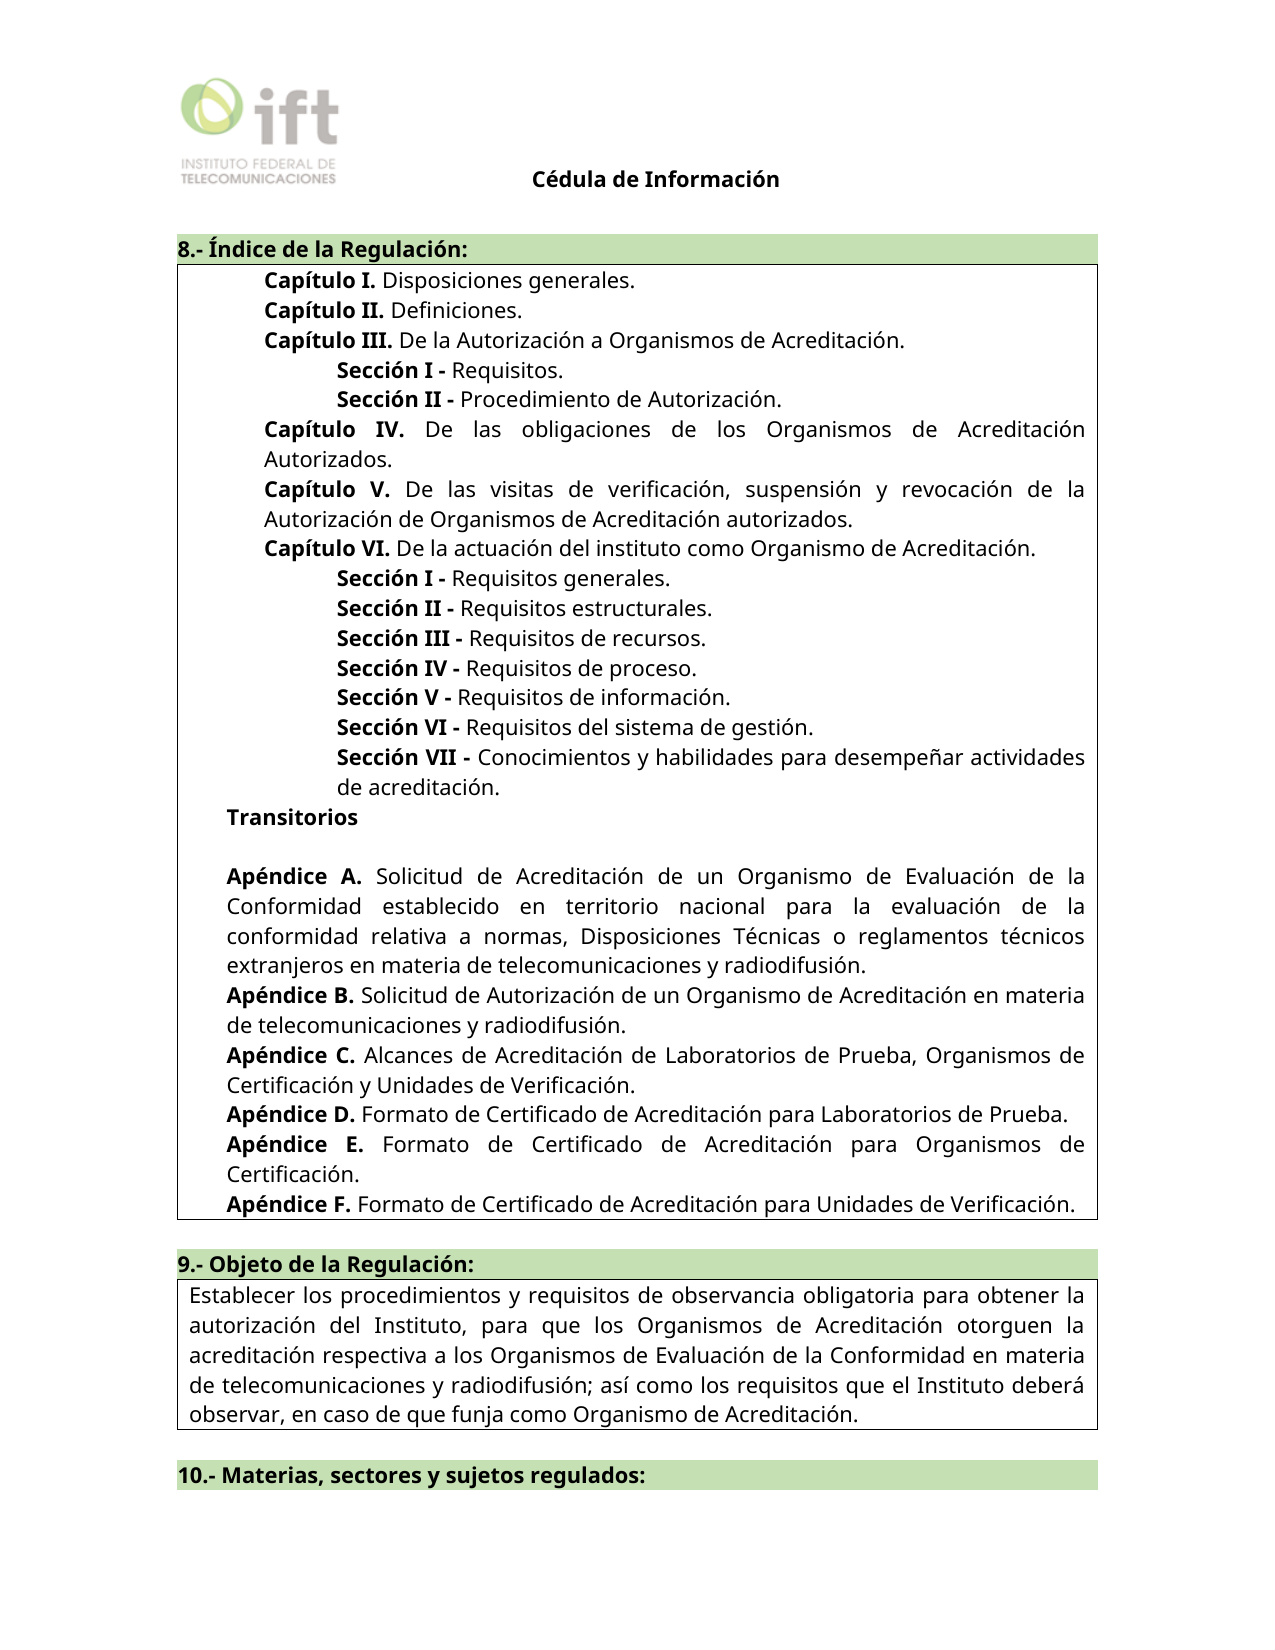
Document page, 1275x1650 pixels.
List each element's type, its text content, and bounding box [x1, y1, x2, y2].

text 10.- Materias, sectores y sujetos regulados: [177, 1460, 1098, 1490]
picture [177, 73, 342, 188]
table_header Establecer los procedimientos y requisitos de observancia obligatoria para obtener la autorización del Instituto, para que los Organismos de Acreditación otorguen la acreditación respectiva a los Organismos de Evaluación de la Conformidad en materia de telecomunicaciones y radiodifusión; así como los requisitos que el Instituto deberá observar, en caso de que funja como Organismo de Acreditación. [178, 1280, 1097, 1429]
text 9.- Objeto de la Regulación: [177, 1249, 1098, 1279]
text 8.- Índice de la Regulación: [177, 234, 1098, 264]
table_header Capítulo I. Disposiciones generales. Capítulo II. Definiciones. Capítulo III. De la Autorización a Organismos de Acreditación. Sección I - Requisitos. Sección II - Procedimiento de Autorización. Capítulo IV. De las obligaciones de los Organismos de Acreditación Autorizados. Capítulo V. De las visitas de verificación, suspensión y revocación de la Autorización de Organismos de Acreditación autorizados. Capítulo VI. De la actuación del instituto como Organismo de Acreditación. Sección I - Requisitos generales. Sección II - Requisitos estructurales. Sección III - Requisitos de recursos. Sección IV - Requisitos de proceso. Sección V - Requisitos de información. Sección VI - Requisitos del sistema de gestión. Sección VII - Conocimientos y habilidades para desempeñar actividades de acreditación. Transitorios Apéndice A. Solicitud de Acreditación de un Organismo de Evaluación de la Conformidad establecido en territorio nacional para la evaluación de la conformidad relativa a normas, Disposiciones Técnicas o reglamentos técnicos extranjeros en materia de telecomunicaciones y radiodifusión. Apéndice B. Solicitud de Autorización de un Organismo de Acreditación en materia de telecomunicaciones y radiodifusión. Apéndice C. Alcances de Acreditación de Laboratorios de Prueba, Organismos de Certificación y Unidades de Verificación. Apéndice D. Formato de Certificado de Acreditación para Laboratorios de Prueba. Apéndice E. Formato de Certificado de Acreditación para Organismos de Certificación. Apéndice F. Formato de Certificado de Acreditación para Unidades de Verificación. [178, 265, 1097, 1219]
